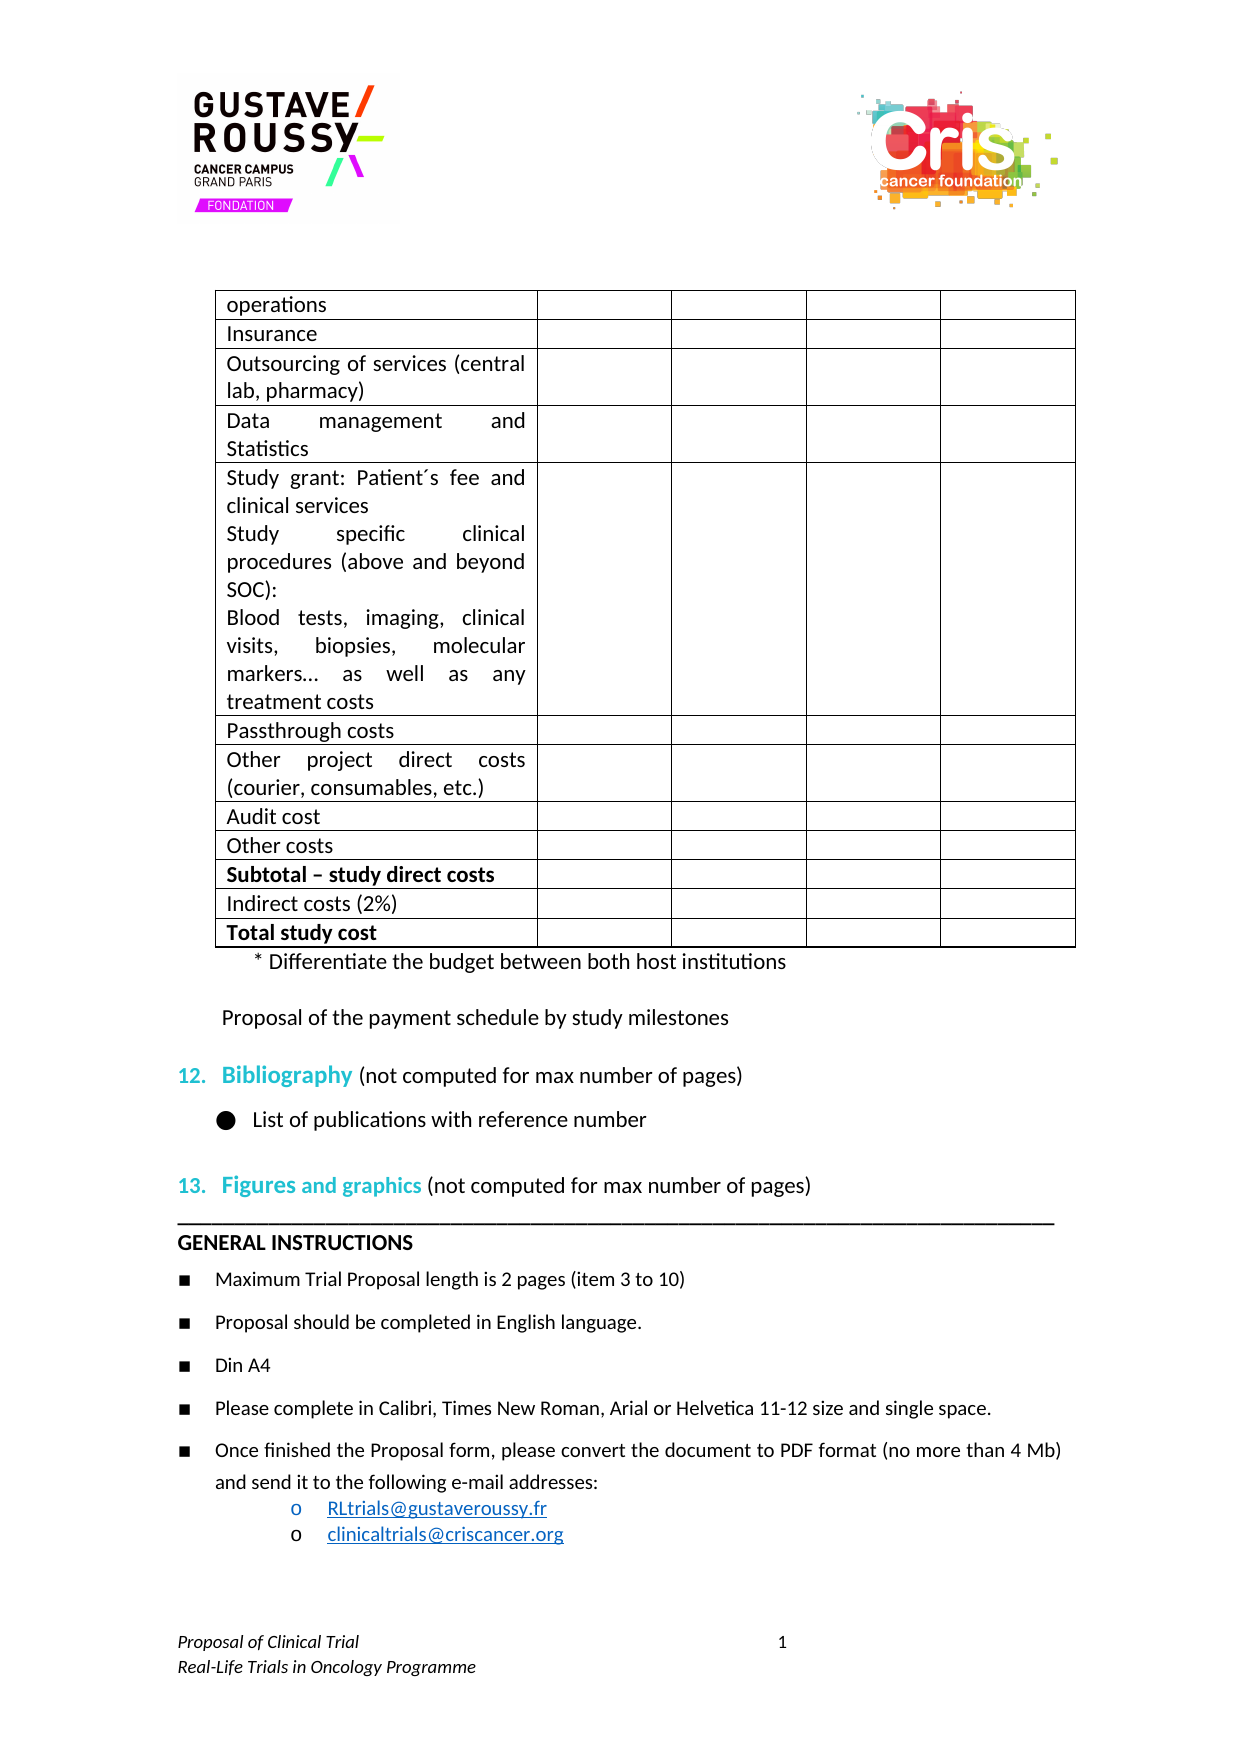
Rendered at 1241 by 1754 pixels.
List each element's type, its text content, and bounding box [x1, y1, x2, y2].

text * Differentiate the budget between both host institutions [252, 948, 1063, 976]
table_cell Indirect costs (2%) [216, 889, 537, 917]
table_cell [538, 463, 671, 715]
table_cell [538, 802, 671, 830]
table_cell [538, 831, 671, 859]
text Proposal of the payment schedule by study milestones [222, 1003, 1063, 1032]
table_cell [538, 349, 671, 405]
table_cell [672, 463, 806, 715]
table_cell Other costs [216, 831, 537, 859]
table_cell Data management and Statistics [216, 406, 537, 462]
list Once finished the Proposal form, please convert the document to PDF format (no more than 4 Mb) and send it to the following e-mail addresses: [177, 1427, 1063, 1495]
list List of publications with reference number [215, 1090, 1063, 1141]
table_cell [672, 320, 806, 348]
table_cell [807, 860, 940, 888]
table_cell [807, 291, 940, 318]
list clinicaltrials@criscancer.org [290, 1521, 1063, 1548]
table_cell Study grant: Patient´s fee and clinical services Study specific clinical procedures (above and beyond SOC): Blood tests, imaging, clinical visits, biopsies, molecular markers… as well as any treatment costs [216, 463, 537, 715]
list Please complete in Calibri, Times New Roman, Arial or Helvetica 11-12 size and single space. [177, 1384, 1063, 1427]
list Bibliography (not computed for max number of pages) [177, 1059, 1063, 1090]
table_cell [807, 919, 940, 946]
table_cell [941, 463, 1075, 715]
text GENERAL INSTRUCTIONS [177, 1228, 1063, 1256]
table_cell [807, 406, 940, 462]
table_cell Outsourcing of services (central lab, pharmacy) [216, 349, 537, 405]
table_cell [672, 745, 806, 801]
table_cell [538, 860, 671, 888]
table_cell [538, 291, 671, 318]
table_cell [941, 320, 1075, 348]
table_cell [941, 889, 1075, 917]
table_cell [538, 889, 671, 917]
table_cell Passthrough costs [216, 716, 537, 744]
table_cell [538, 745, 671, 801]
table_cell [941, 716, 1075, 744]
table_cell [807, 831, 940, 859]
table_cell [672, 802, 806, 830]
table_cell [807, 889, 940, 917]
table_cell [538, 320, 671, 348]
table_cell [941, 860, 1075, 888]
table_cell [941, 745, 1075, 801]
list Figures and graphics (not computed for max number of pages) [177, 1169, 1063, 1200]
table_cell [807, 716, 940, 744]
table_cell [538, 406, 671, 462]
table_cell Monitoring and clinical operations [216, 291, 537, 318]
table_cell Other project direct costs (courier, consumables, etc.) [216, 745, 537, 801]
picture [852, 76, 1062, 224]
list Din A4 [177, 1341, 1063, 1384]
table_cell [672, 291, 806, 318]
list Proposal should be completed in English language. [177, 1299, 1063, 1341]
list RLtrials@gustaveroussy.fr [290, 1495, 1063, 1521]
table_cell [672, 831, 806, 859]
table_cell [807, 349, 940, 405]
table_cell Total study cost [216, 919, 537, 946]
table_cell [672, 406, 806, 462]
picture [177, 73, 401, 224]
table_cell [941, 291, 1075, 318]
table_cell [538, 716, 671, 744]
table_cell [807, 745, 940, 801]
table_cell [941, 919, 1075, 946]
table_cell [538, 919, 671, 946]
table_cell [672, 716, 806, 744]
list Maximum Trial Proposal length is 2 pages (item 3 to 10) [177, 1256, 1063, 1299]
table_cell [807, 320, 940, 348]
table_cell [941, 802, 1075, 830]
table_cell [941, 831, 1075, 859]
table_cell [807, 802, 940, 830]
table_cell Subtotal – study direct costs [216, 860, 537, 888]
table_cell Audit cost [216, 802, 537, 830]
table_cell [672, 349, 806, 405]
table_cell Insurance [216, 320, 537, 348]
text _____________________________________________________________________________ [177, 1200, 1063, 1228]
table_cell [941, 406, 1075, 462]
table_cell [807, 463, 940, 715]
table_cell [672, 919, 806, 946]
table_cell [941, 349, 1075, 405]
table_cell [672, 860, 806, 888]
table_cell [672, 889, 806, 917]
